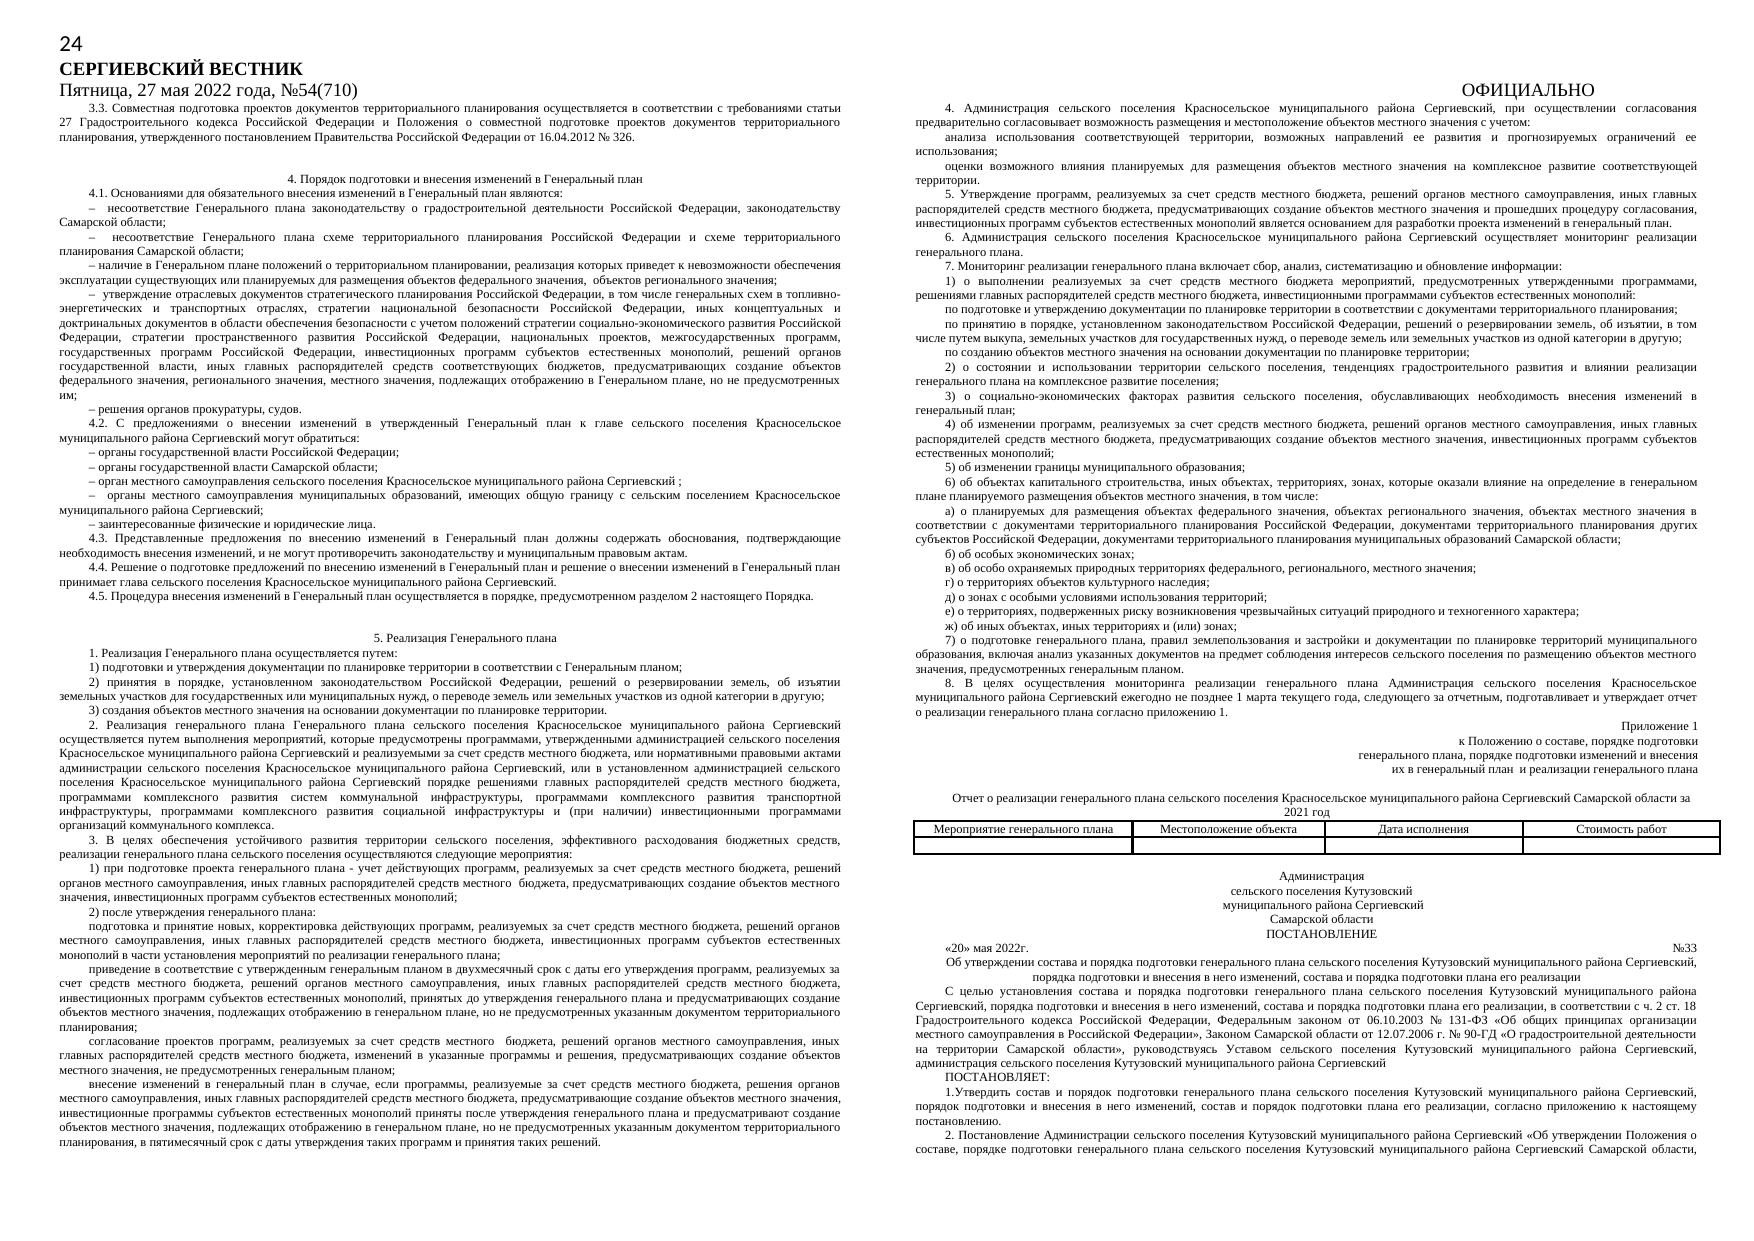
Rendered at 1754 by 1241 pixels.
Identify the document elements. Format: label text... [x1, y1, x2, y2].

text 4. Порядок подготовки и внесения изменений в Генеральный план [59, 172, 842, 186]
text 4.2. С предложениями о внесении изменений в утвержденный Генеральный план к главе сельского поселения Красносельское муниципального района Сергиевский могут обратиться: [59, 416, 842, 445]
text ж) об иных объектах, иных территориях и (или) зонах; [915, 618, 1698, 633]
text – несоответствие Генерального плана законодательству о градостроительной деятельности Российской Федерации, законодательству Самарской области; [59, 201, 842, 229]
text согласование проектов программ, реализуемых за счет средств местного бюджета, решений органов местного самоуправления, иных главных распорядителей средств местного бюджета, изменений в указанные программы и решения, предусматривающих создание объектов местного значения, не предусмотренных генеральным планом; [59, 1034, 842, 1077]
text по подготовке и утверждению документации по планировке территории в соответствии с документами территориального планирования; [915, 302, 1698, 316]
text 4. Администрация сельского поселения Красносельское муниципального района Сергиевский, при осуществлении согласования предварительно согласовывает возможность размещения и местоположение объектов местного значения с учетом: [915, 101, 1698, 129]
text 6. Администрация сельского поселения Красносельское муниципального района Сергиевский осуществляет мониторинг реализации генерального плана. [915, 230, 1698, 259]
text 8. В целях осуществления мониторинга реализации генерального плана Администрация сельского поселения Красносельское муниципального района Сергиевский ежегодно не позднее 1 марта текущего года, следующего за отчетным, подготавливает и утверждает отчет о реализации генерального плана согласно приложению 1. [915, 676, 1698, 719]
text 5) об изменении границы муниципального образования; [915, 460, 1698, 474]
text 5. Реализация Генерального плана [59, 631, 842, 646]
text 4.1. Основаниями для обязательного внесения изменений в Генеральный план являются: [59, 186, 842, 201]
text – органы местного самоуправления муниципальных образований, имеющих общую границу с сельским поселением Красносельское муниципального района Сергиевский; [59, 488, 842, 517]
text 3. В целях обеспечения устойчивого развития территории сельского поселения, эффективного расходования бюджетных средств, реализации генерального плана сельского поселения осуществляются следующие мероприятия: [59, 832, 842, 861]
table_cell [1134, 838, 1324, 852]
text – органы государственной власти Российской Федерации; [59, 445, 842, 459]
text ПОСТАНОВЛЯЕТ: [915, 1070, 1698, 1084]
text оценки возможного влияния планируемых для размещения объектов местного значения на комплексное развитие соответствующей территории. [915, 158, 1698, 187]
text – заинтересованные физические и юридические лица. [59, 517, 842, 531]
text 4) об изменении программ, реализуемых за счет средств местного бюджета, решений органов местного самоуправления, иных главных распорядителей средств местного бюджета, предусматривающих создание объектов местного значения, инвестиционных программ субъектов естественных монополий; [915, 417, 1698, 460]
text – несоответствие Генерального плана схеме территориального планирования Российской Федерации и схеме территориального планирования Самарской области; [59, 229, 842, 258]
text Отчет о реализации генерального плана сельского поселения Красносельское муниципального района Сергиевский Самарской области за 2021 год [915, 791, 1698, 819]
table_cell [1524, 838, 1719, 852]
text анализа использования соответствующей территории, возможных направлений ее развития и прогнозируемых ограничений ее использования; [915, 129, 1698, 158]
text Об утверждении состава и порядка подготовки генерального плана сельского поселения Кутузовский муниципального района Сергиевский, порядка подготовки и внесения в него изменений, состава и порядка подготовки плана его реализации [915, 955, 1698, 984]
text 3) о социально-экономических факторах развития сельского поселения, обуславливающих необходимость внесения изменений в генеральный план; [915, 388, 1698, 417]
text 4.3. Представленные предложения по внесению изменений в Генеральный план должны содержать обоснования, подтверждающие необходимость внесения изменений, и не могут противоречить законодательству и муниципальным правовым актам. [59, 531, 842, 560]
text приведение в соответствие с утвержденным генеральным планом в двухмесячный срок с даты его утверждения программ, реализуемых за счет средств местного бюджета, решений органов местного самоуправления, иных главных распорядителей средств местного бюджета, инвестиционных программ субъектов естественных монополий, принятых до утверждения генерального плана и предусматривающих создание объектов местного значения, подлежащих отображению в генеральном плане, но не предусмотренных указанным документом территориального планирования; [59, 962, 842, 1034]
text в) об особо охраняемых природных территориях федерального, регионального, местного значения; [915, 561, 1698, 575]
text Самарской области [915, 912, 1698, 926]
text генерального плана, порядке подготовки изменений и внесения [915, 748, 1698, 762]
text 2) принятия в порядке, установленном законодательством Российской Федерации, решений о резервировании земель, об изъятии земельных участков для государственных или муниципальных нужд, о переводе земель или земельных участков из одной категории в другую; [59, 674, 842, 703]
text сельского поселения Кутузовский [915, 883, 1698, 898]
text Администрация [915, 869, 1698, 883]
text – орган местного самоуправления сельского поселения Красносельское муниципального района Сергиевский ; [59, 474, 842, 488]
text 1) о выполнении реализуемых за счет средств местного бюджета мероприятий, предусмотренных утвержденными программами, решениями главных распорядителей средств местного бюджета, инвестиционными программами субъектов естественных монополий: [915, 273, 1698, 302]
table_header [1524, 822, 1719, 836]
text 1. Реализация Генерального плана осуществляется путем: [59, 646, 842, 660]
text а) о планируемых для размещения объектах федерального значения, объектах регионального значения, объектах местного значения в соответствии с документами территориального планирования Российской Федерации, документами территориального планирования других субъектов Российской Федерации, документами территориального планирования муниципальных образований Самарской области; [915, 503, 1698, 546]
text 4.4. Решение о подготовке предложений по внесению изменений в Генеральный план и решение о внесении изменений в Генеральный план принимает глава сельского поселения Красносельское муниципального района Сергиевский. [59, 560, 842, 589]
text 7. Мониторинг реализации генерального плана включает сбор, анализ, систематизацию и обновление информации: [915, 259, 1698, 273]
text 3.3. Совместная подготовка проектов документов территориального планирования осуществляется в соответствии с требованиями статьи 27 Градостроительного кодекса Российской Федерации и Положения о совместной подготовке проектов документов территориального планирования, утвержденного постановлением Правительства Российской Федерации от 16.04.2012 № 326. [59, 101, 842, 144]
text 2) о состоянии и использовании территории сельского поселения, тенденциях градостроительного развития и влиянии реализации генерального плана на комплексное развитие поселения; [915, 359, 1698, 388]
text их в генеральный план и реализации генерального плана [915, 762, 1698, 776]
text 1.Утвердить состав и порядок подготовки генерального плана сельского поселения Кутузовский муниципального района Сергиевский, порядок подготовки и внесения в него изменений, состав и порядок подготовки плана его реализации, согласно приложению к настоящему постановлению. [915, 1084, 1698, 1128]
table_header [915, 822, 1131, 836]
text б) об особых экономических зонах; [915, 546, 1698, 561]
text подготовка и принятие новых, корректировка действующих программ, реализуемых за счет средств местного бюджета, решений органов местного самоуправления, иных главных распорядителей средств местного бюджета, инвестиционных программ субъектов естественных монополий в части установления мероприятий по реализации генерального плана; [59, 919, 842, 962]
text внесение изменений в генеральный план в случае, если программы, реализуемые за счет средств местного бюджета, решения органов местного самоуправления, иных главных распорядителей средств местного бюджета, предусматривающие создание объектов местного значения, инвестиционные программы субъектов естественных монополий приняты после утверждения генерального плана и предусматривают создание объектов местного значения, подлежащих отображению в генеральном плане, но не предусмотренных указанным документом территориального планирования, в пятимесячный срок с даты утверждения таких программ и принятия таких решений. [59, 1077, 842, 1149]
text 1) при подготовке проекта генерального плана - учет действующих программ, реализуемых за счет средств местного бюджета, решений органов местного самоуправления, иных главных распорядителей средств местного бюджета, предусматривающих создание объектов местного значения, инвестиционных программ субъектов естественных монополий; [59, 861, 842, 904]
text г) о территориях объектов культурного наследия; [915, 575, 1698, 589]
text Приложение 1 [915, 719, 1698, 733]
text 1) подготовки и утверждения документации по планировке территории в соответствии с Генеральным планом; [59, 660, 842, 674]
text С целью установления состава и порядка подготовки генерального плана сельского поселения Кутузовский муниципального района Сергиевский, порядка подготовки и внесения в него изменений, состава и порядка подготовки плана его реализации, в соответствии с ч. 2 ст. 18 Градостроительного кодекса Российской Федерации, Федеральным законом от 06.10.2003 № 131-ФЗ «Об общих принципах организации местного самоуправления в Российской Федерации», Законом Самарской области от 12.07.2006 г. № 90-ГД «О градостроительной деятельности на территории Самарской области», руководствуясь Уставом сельского поселения Кутузовский муниципального района Сергиевский, администрация сельского поселения Кутузовский муниципального района Сергиевский [915, 984, 1698, 1070]
text «20» мая 2022г. №33 [915, 941, 1698, 955]
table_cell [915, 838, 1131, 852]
text – наличие в Генеральном плане положений о территориальном планировании, реализация которых приведет к невозможности обеспечения эксплуатации существующих или планируемых для размещения объектов федерального значения, объектов регионального значения; [59, 258, 842, 287]
text ПОСТАНОВЛЕНИЕ [915, 926, 1698, 941]
text е) о территориях, подверженных риску возникновения чрезвычайных ситуаций природного и техногенного характера; [915, 604, 1698, 618]
text 6) об объектах капитального строительства, иных объектах, территориях, зонах, которые оказали влияние на определение в генеральном плане планируемого размещения объектов местного значения, в том числе: [915, 474, 1698, 503]
text 3) создания объектов местного значения на основании документации по планировке территории. [59, 703, 842, 717]
text – утверждение отраслевых документов стратегического планирования Российской Федерации, в том числе генеральных схем в топливно-энергетических и транспортных отраслях, стратегии национальной безопасности Российской Федерации, иных концептуальных и доктринальных документов в области обеспечения безопасности с учетом положений стратегии социально-экономического развития Российской Федерации, стратегии пространственного развития Российской Федерации, национальных проектов, межгосударственных программ, государственных программ Российской Федерации, инвестиционных программ субъектов естественных монополий, решений органов государственной власти, иных главных распорядителей средств соответствующих бюджетов, предусматривающих создание объектов федерального значения, регионального значения, местного значения, подлежащих отображению в Генеральном плане, но не предусмотренных им; [59, 287, 842, 402]
text 5. Утверждение программ, реализуемых за счет средств местного бюджета, решений органов местного самоуправления, иных главных распорядителей средств местного бюджета, предусматривающих создание объектов местного значения и прошедших процедуру согласования, инвестиционных программ субъектов естественных монополий является основанием для разработки проекта изменений в генеральный план. [915, 187, 1698, 230]
text 7) о подготовке генерального плана, правил землепользования и застройки и документации по планировке территорий муниципального образования, включая анализ указанных документов на предмет соблюдения интересов сельского поселения по размещению объектов местного значения, предусмотренных генеральным планом. [915, 633, 1698, 676]
text – решения органов прокуратуры, судов. [59, 402, 842, 416]
text 2) после утверждения генерального плана: [59, 904, 842, 919]
text к Положению о составе, порядке подготовки [915, 733, 1698, 748]
text по принятию в порядке, установленном законодательством Российской Федерации, решений о резервировании земель, об изъятии, в том числе путем выкупа, земельных участков для государственных нужд, о переводе земель или земельных участков из одной категории в другую; [915, 316, 1698, 345]
text д) о зонах с особыми условиями использования территорий; [915, 589, 1698, 604]
text 4.5. Процедура внесения изменений в Генеральный план осуществляется в порядке, предусмотренном разделом 2 настоящего Порядка. [59, 589, 842, 603]
text – органы государственной власти Самарской области; [59, 459, 842, 474]
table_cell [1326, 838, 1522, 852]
text 2. Реализация генерального плана Генерального плана сельского поселения Красносельское муниципального района Сергиевский осуществляется путем выполнения мероприятий, которые предусмотрены программами, утвержденными администрацией сельского поселения Красносельское муниципального района Сергиевский и реализуемыми за счет средств местного бюджета, или нормативными правовыми актами администрации сельского поселения Красносельское муниципального района Сергиевский, или в установленном администрацией сельского поселения Красносельское муниципального района Сергиевский порядке решениями главных распорядителей средств местного бюджета, программами комплексного развития систем коммунальной инфраструктуры, программами комплексного развития транспортной инфраструктуры, программами комплексного развития социальной инфраструктуры и (при наличии) инвестиционными программами организаций коммунального комплекса. [59, 717, 842, 832]
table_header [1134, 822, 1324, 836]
text по созданию объектов местного значения на основании документации по планировке территории; [915, 345, 1698, 359]
text муниципального района Сергиевский [915, 898, 1698, 912]
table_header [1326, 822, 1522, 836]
